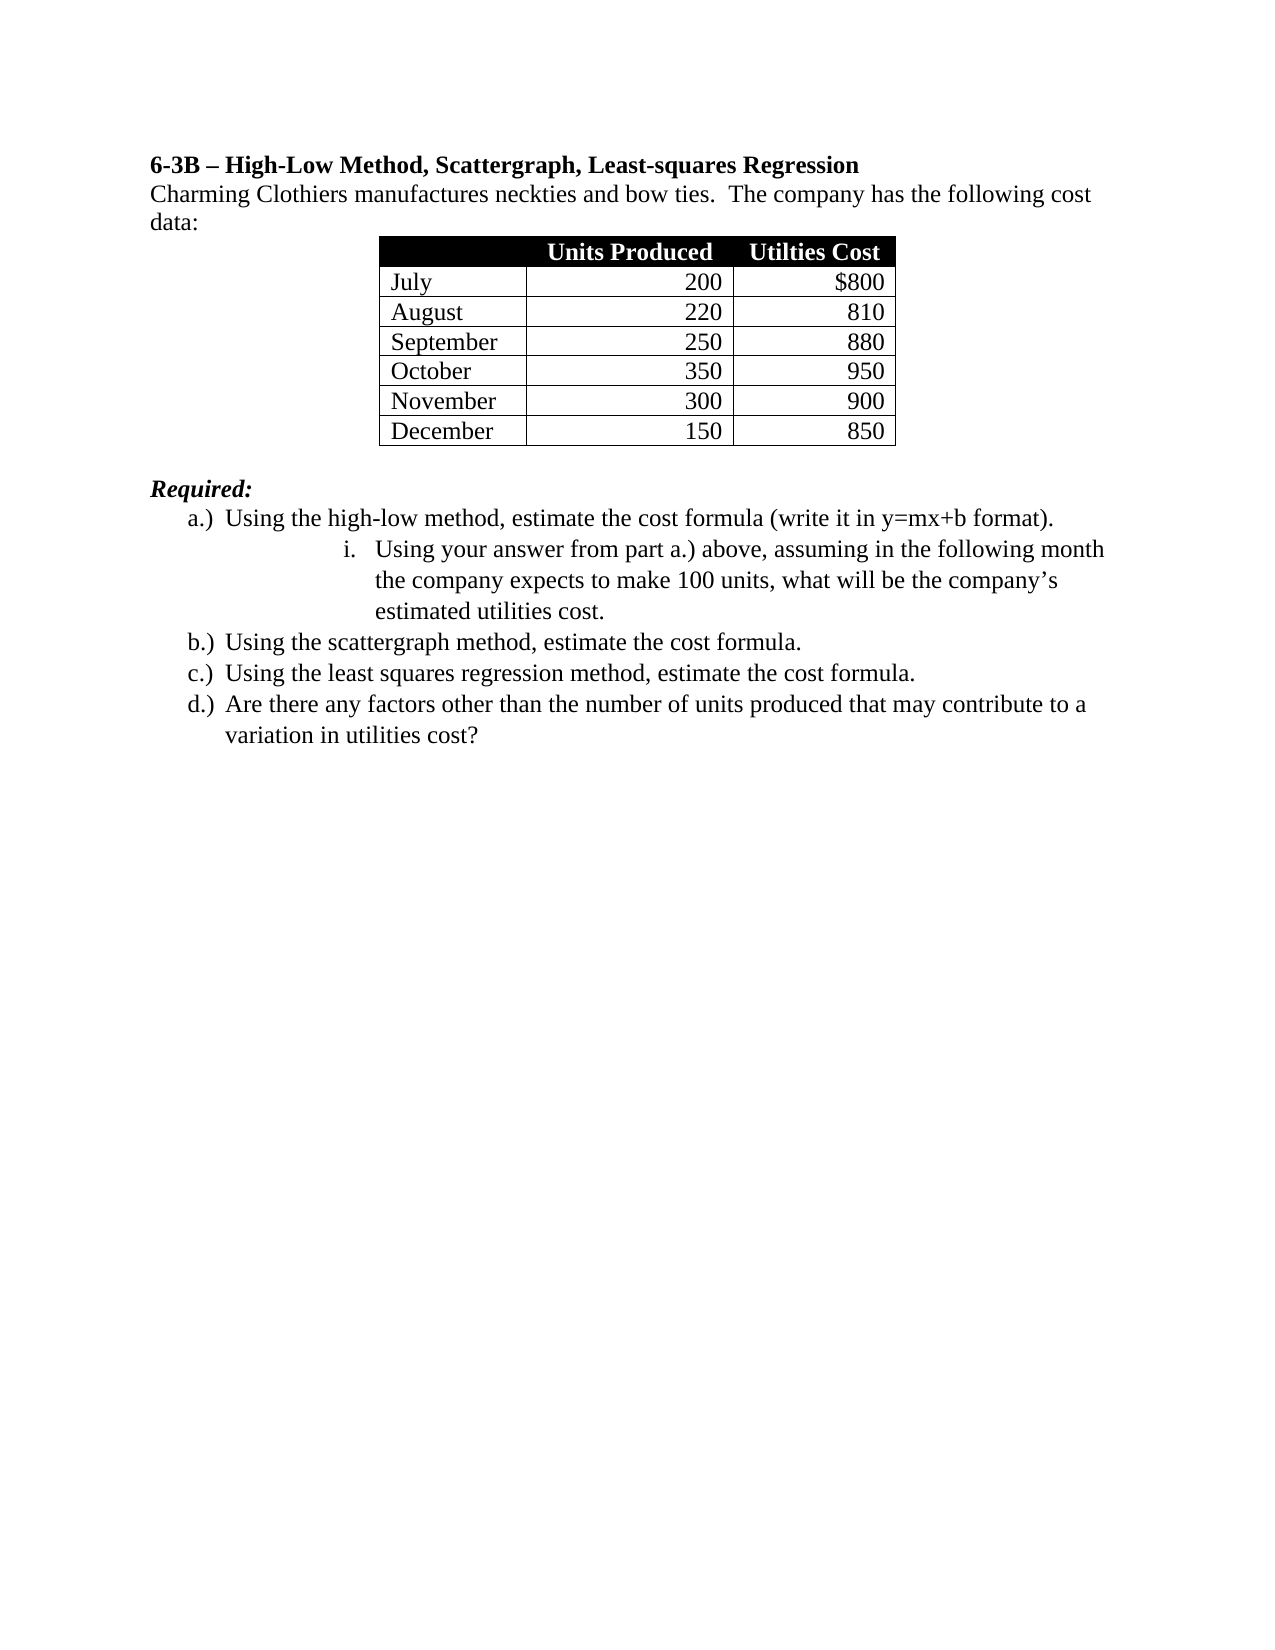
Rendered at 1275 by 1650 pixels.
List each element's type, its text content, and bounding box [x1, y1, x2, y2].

table_cell 220 [527, 297, 733, 326]
table_cell $800 [734, 267, 895, 296]
table_cell December [380, 416, 526, 445]
table_header Utilties Cost [734, 237, 895, 266]
text Required: [150, 474, 1125, 503]
text 6-3B – High-Low Method, Scattergraph, Least-squares Regression [150, 150, 1125, 179]
table_cell August [380, 297, 526, 326]
table_cell September [380, 327, 526, 355]
list Are there any factors other than the number of units produced that may contribute to a variation in utilities cost? [187, 689, 1125, 749]
text Charming Clothiers manufactures neckties and bow ties. The company has the following cost data: [150, 179, 1125, 236]
table_cell 880 [734, 327, 895, 355]
table_cell 200 [527, 267, 733, 296]
table_cell 150 [527, 416, 733, 445]
list Using the high-low method, estimate the cost formula (write it in y=mx+b format). [187, 503, 1125, 532]
table_cell July [380, 267, 526, 296]
table_cell 850 [734, 416, 895, 445]
table_cell 300 [527, 386, 733, 415]
table_cell October [380, 356, 526, 385]
table_header [380, 237, 526, 266]
table_cell 250 [527, 327, 733, 355]
list Using your answer from part a.) above, assuming in the following month the company expects to make 100 units, what will be the company’s estimated utilities cost. [356, 534, 1125, 625]
table_cell 350 [527, 356, 733, 385]
list Using the least squares regression method, estimate the cost formula. [187, 658, 1125, 687]
table_cell November [380, 386, 526, 415]
table_cell 950 [734, 356, 895, 385]
table_cell 900 [734, 386, 895, 415]
table_cell 810 [734, 297, 895, 326]
list Using the scattergraph method, estimate the cost formula. [187, 627, 1125, 656]
table_header Units Produced [527, 237, 733, 266]
